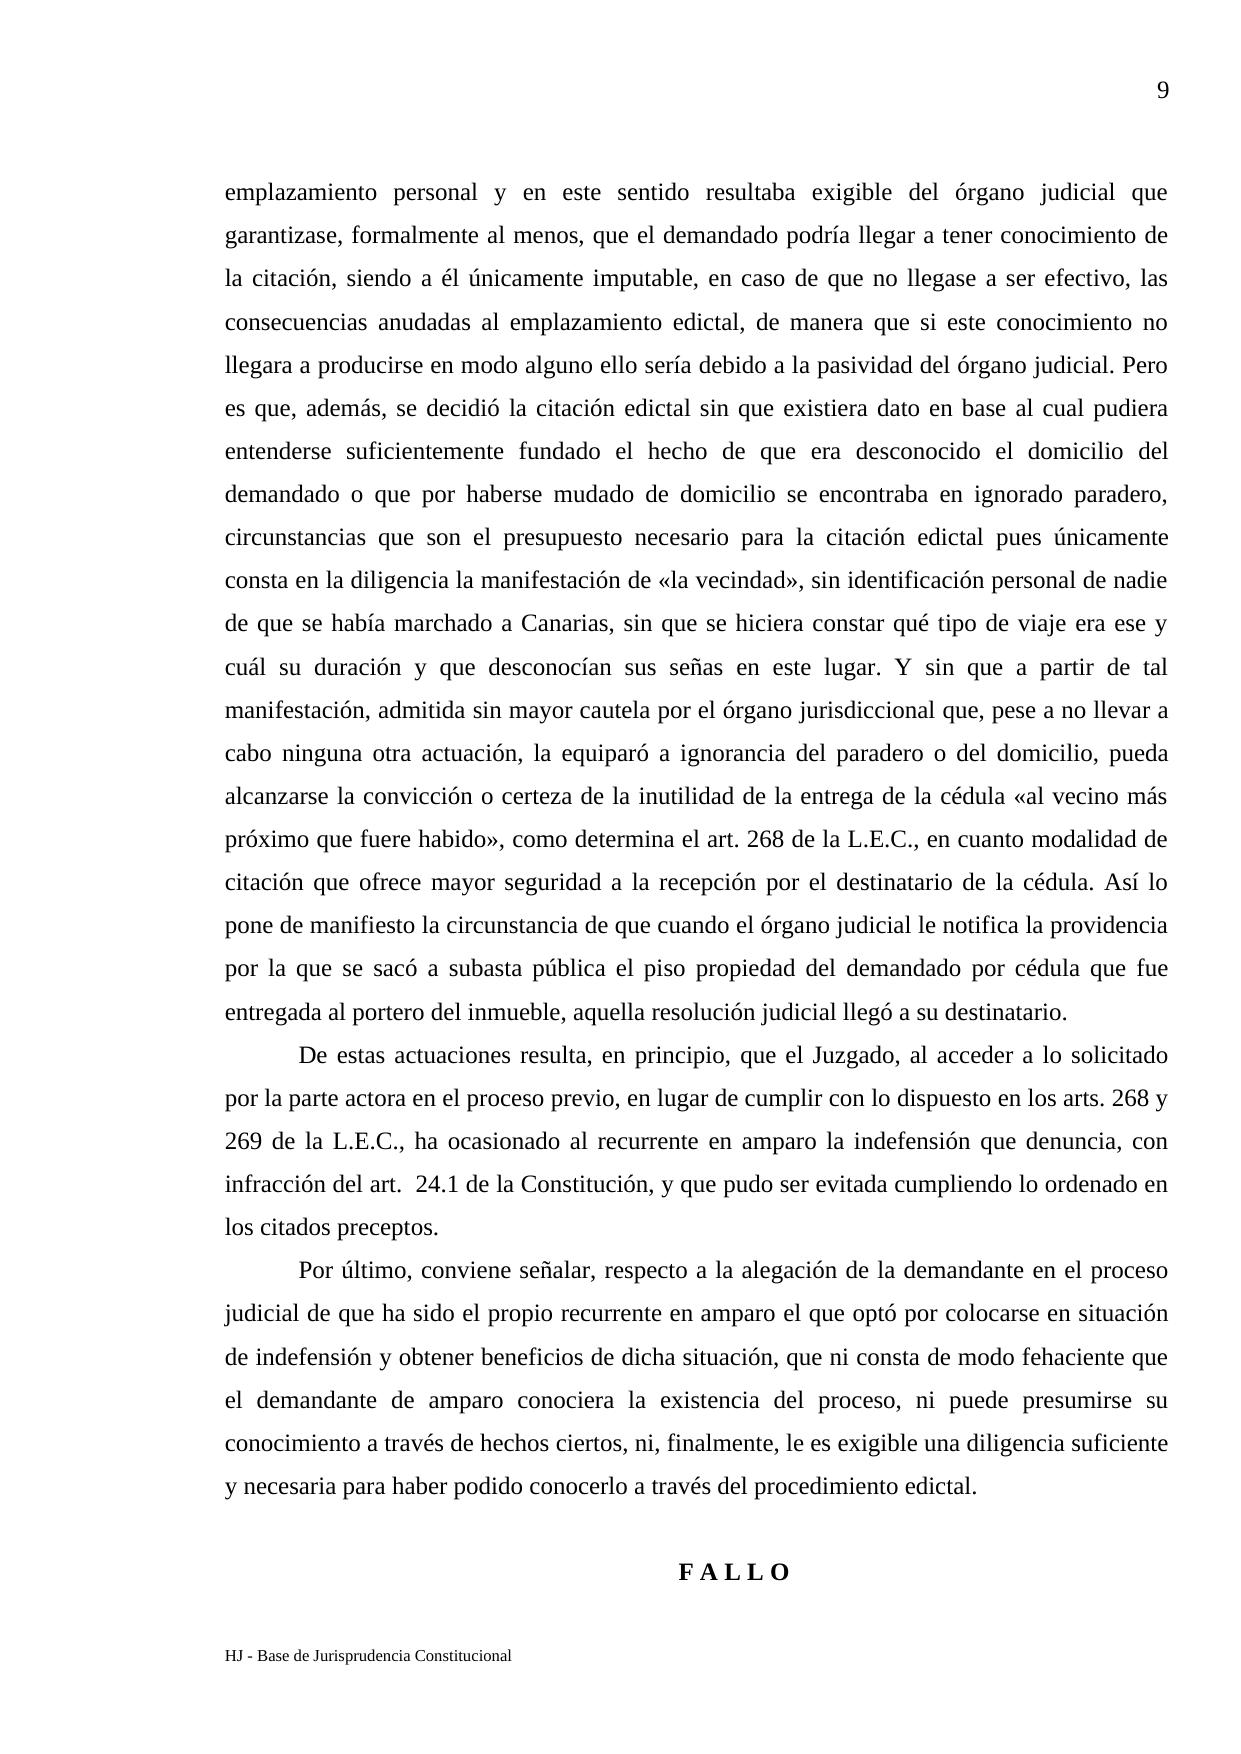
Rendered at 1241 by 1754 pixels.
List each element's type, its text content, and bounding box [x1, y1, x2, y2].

text Por último, conviene señalar, respecto a la alegación de la demandante en el proceso judicial de que ha sido el propio recurrente en amparo el que optó por colocarse en situación de indefensión y obtener beneficios de dicha situación, que ni consta de modo fehaciente que el demandante de amparo conociera la existencia del proceso, ni puede presumirse su conocimiento a través de hechos ciertos, ni, finalmente, le es exigible una diligencia suficiente y necesaria para haber podido conocerlo a través del procedimiento edictal. [224, 1255, 1169, 1500]
subtitle F A L L O [224, 1557, 1169, 1586]
text De estas actuaciones resulta, en principio, que el Juzgado, al acceder a lo solicitado por la parte actora en el proceso previo, en lugar de cumplir con lo dispuesto en los arts. 268 y 269 de la L.E.C., ha ocasionado al recurrente en amparo la indefensión que denuncia, con infracción del art. 24.1 de la Constitución, y que pudo ser evitada cumpliendo lo ordenado en los citados preceptos. [224, 1040, 1169, 1241]
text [224, 177, 1169, 1025]
